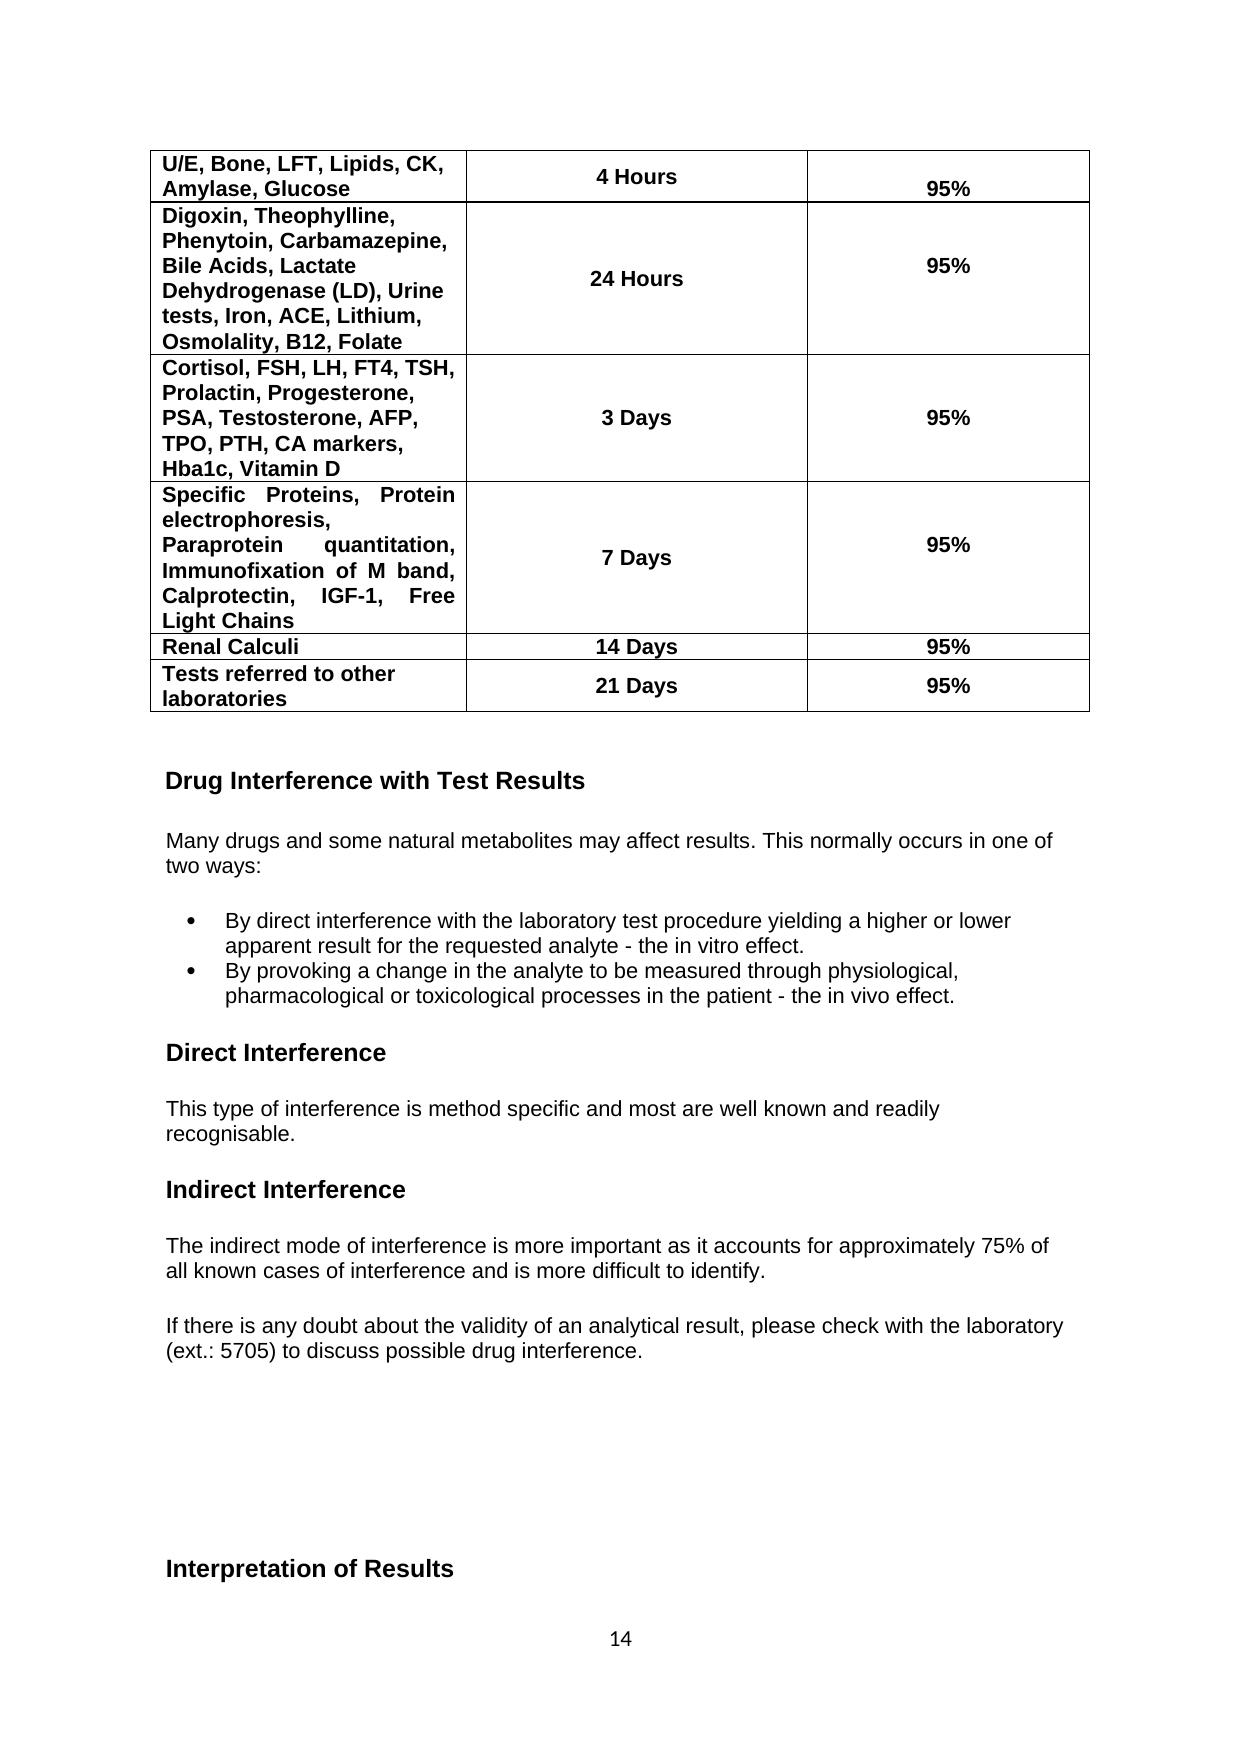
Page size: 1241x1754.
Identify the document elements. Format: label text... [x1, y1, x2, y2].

table_cell 21 Days [467, 660, 807, 711]
table_cell 95% [808, 482, 1089, 633]
table_cell 4 Hours [467, 151, 807, 201]
list By direct interference with the laboratory test procedure yielding a higher or lower apparent result for the requested analyte - the in vitro effect. [187, 907, 1090, 958]
table_cell 3 Days [467, 355, 807, 481]
text Many drugs and some natural metabolites may affect results. This normally occurs in one of two ways: [166, 828, 1074, 878]
table_cell Renal Calculi [151, 634, 466, 659]
table_cell Specific Proteins, Protein electrophoresis, Paraprotein quantitation, Immunofixation of M band, Calprotectin, IGF-1, Free Light Chains [151, 482, 466, 633]
table_cell Cortisol, FSH, LH, FT4, TSH, Prolactin, Progesterone, PSA, Testosterone, AFP, TPO, PTH, CA markers, Hba1c, Vitamin D [151, 355, 466, 481]
text This type of interference is method specific and most are well known and readily recognisable. [166, 1095, 1074, 1146]
list By provoking a change in the analyte to be measured through physiological, pharmacological or toxicological processes in the patient - the in vivo effect. [187, 958, 1090, 1008]
table_cell 24 Hours [467, 203, 807, 354]
table_cell U/E, Bone, LFT, Lipids, CK, Amylase, Glucose [151, 151, 466, 201]
table_cell 7 Days [467, 482, 807, 633]
table_cell Tests referred to other laboratories [151, 660, 466, 711]
text Direct Interference [166, 1037, 1090, 1066]
table_cell Digoxin, Theophylline, Phenytoin, Carbamazepine, Bile Acids, Lactate Dehydrogenase (LD), Urine tests, Iron, ACE, Lithium, Osmolality, B12, Folate [151, 203, 466, 354]
text Interpretation of Results [150, 1554, 1090, 1582]
table_cell 95% [808, 355, 1089, 481]
table_cell 14 Days [467, 634, 807, 659]
text Drug Interference with Test Results [165, 766, 1090, 794]
text The indirect mode of interference is more important as it accounts for approximately 75% of all known cases of interference and is more difficult to identify. [166, 1233, 1074, 1283]
text If there is any doubt about the validity of an analytical result, please check with the laboratory (ext.: 5705) to discuss possible drug interference. [166, 1312, 1074, 1363]
table_cell 95% [808, 203, 1089, 354]
table_cell 95% [808, 660, 1089, 711]
table_cell 95% [808, 634, 1089, 659]
table_cell 95% [808, 151, 1089, 201]
text Indirect Interference [166, 1175, 1090, 1204]
